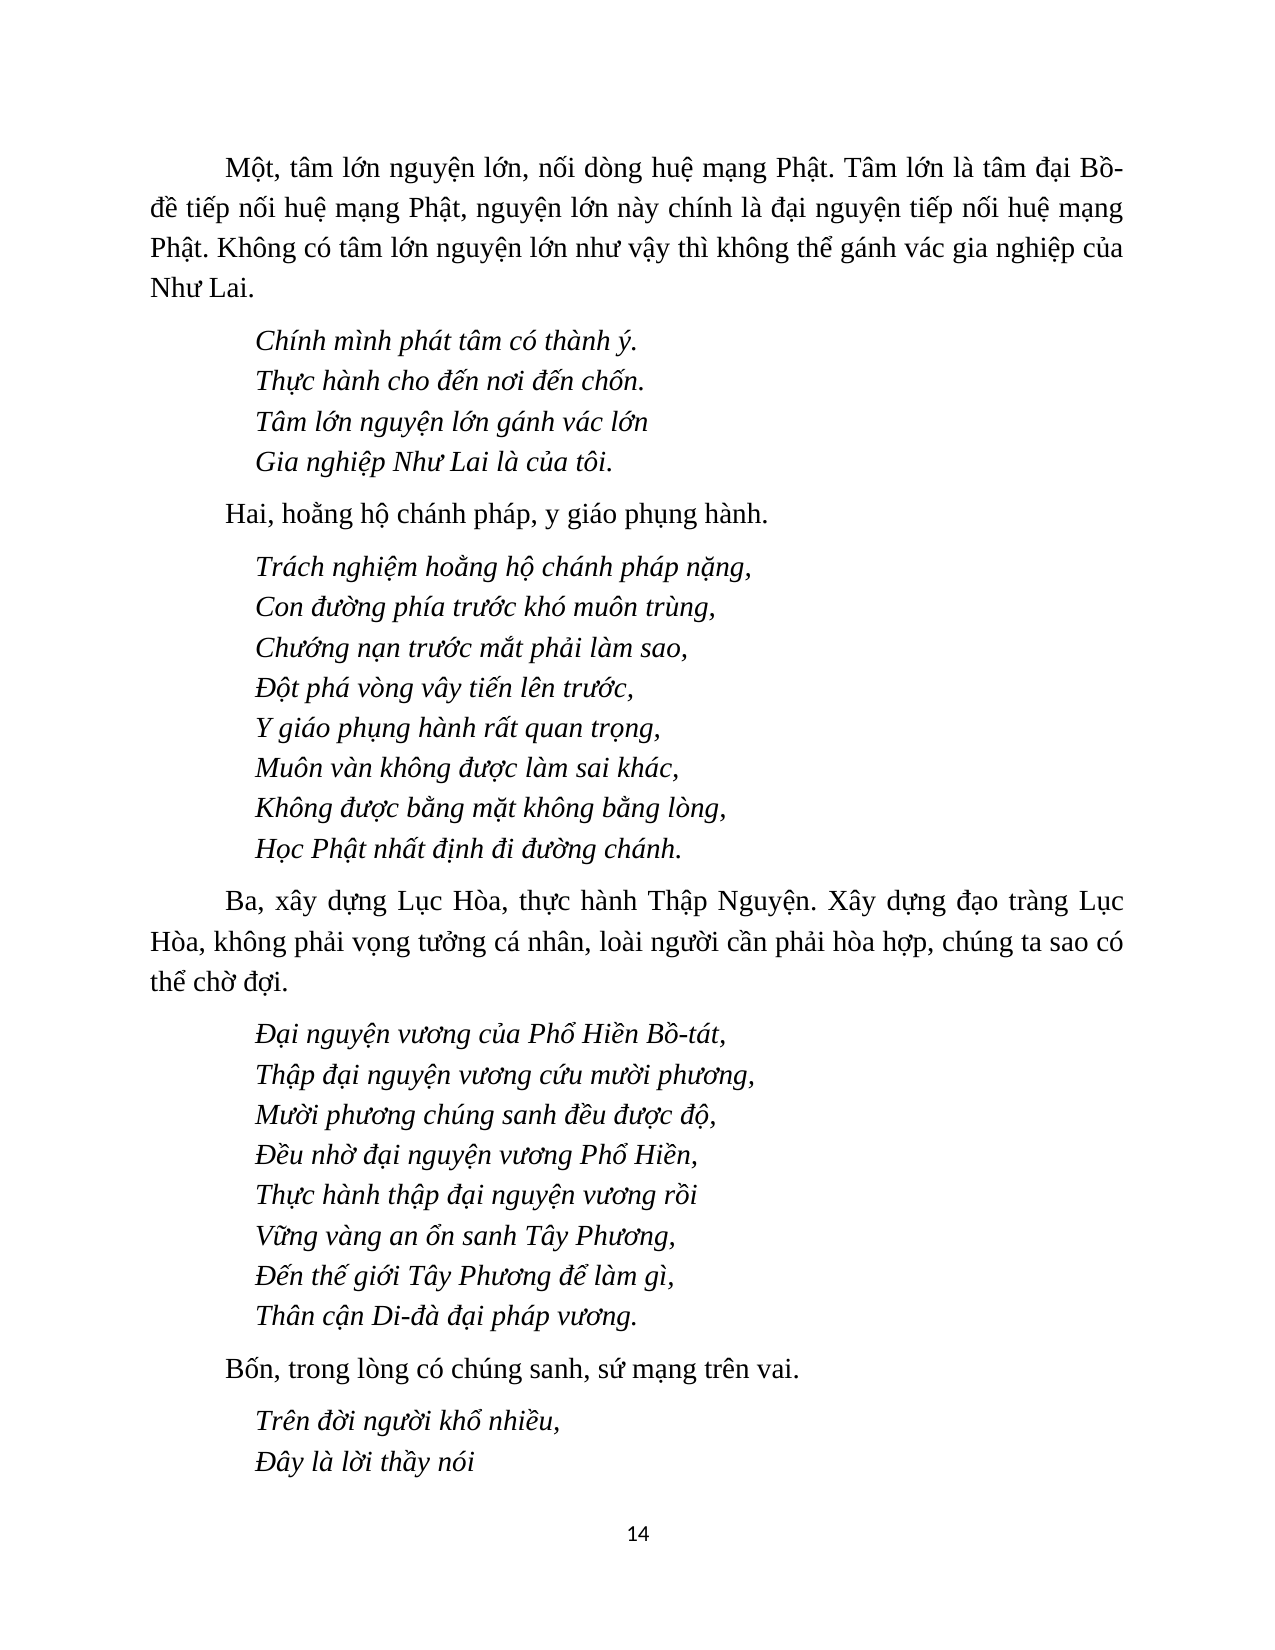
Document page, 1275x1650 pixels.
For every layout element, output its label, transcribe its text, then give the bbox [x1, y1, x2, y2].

text Đến thế giới Tây Phương để làm gì, [150, 1258, 1125, 1291]
text Thân cận Di-đà đại pháp vương. [150, 1298, 1125, 1332]
text Thực hành cho đến nơi đến chốn. [150, 363, 1125, 397]
text Thập đại nguyện vương cứu mười phương, [150, 1057, 1125, 1090]
text Con đường phía trước khó muôn trùng, [150, 589, 1125, 623]
text Tâm lớn nguyện lớn gánh vác lớn [150, 404, 1125, 437]
text Ba, xây dựng Lục Hòa, thực hành Thập Nguyện. Xây dựng đạo tràng Lục Hòa, không phải vọng tưởng cá nhân, loài người cần phải hòa hợp, chúng ta sao có thể chờ đợi. [150, 883, 1125, 997]
text Một, tâm lớn nguyện lớn, nối dòng huệ mạng Phật. Tâm lớn là tâm đại Bồ-đề tiếp nối huệ mạng Phật, nguyện lớn này chính là đại nguyện tiếp nối huệ mạng Phật. Không có tâm lớn nguyện lớn như vậy thì không thể gánh vác gia nghiệp của Như Lai. [150, 150, 1125, 304]
text Không được bằng mặt không bằng lòng, [150, 791, 1125, 824]
text Học Phật nhất định đi đường chánh. [150, 831, 1125, 864]
text Hai, hoằng hộ chánh pháp, y giáo phụng hành. [150, 497, 1125, 530]
text Trên đời người khổ nhiều, [150, 1403, 1125, 1437]
text Đây là lời thầy nói [150, 1444, 1125, 1477]
text Thực hành thập đại nguyện vương rồi [150, 1177, 1125, 1211]
text Vững vàng an ổn sanh Tây Phương, [150, 1218, 1125, 1251]
text Đột phá vòng vây tiến lên trước, [150, 670, 1125, 703]
text Chính mình phát tâm có thành ý. [150, 323, 1125, 357]
text Chướng nạn trước mắt phải làm sao, [150, 630, 1125, 663]
text Y giáo phụng hành rất quan trọng, [150, 710, 1125, 744]
text Mười phương chúng sanh đều được độ, [150, 1097, 1125, 1131]
text Đại nguyện vương của Phổ Hiền Bồ-tát, [150, 1017, 1125, 1050]
text Đều nhờ đại nguyện vương Phổ Hiền, [150, 1137, 1125, 1171]
text Trách nghiệm hoằng hộ chánh pháp nặng, [150, 549, 1125, 583]
text Gia nghiệp Như Lai là của tôi. [150, 444, 1125, 477]
text Muôn vàn không được làm sai khác, [150, 750, 1125, 784]
text Bốn, trong lòng có chúng sanh, sứ mạng trên vai. [150, 1351, 1125, 1384]
